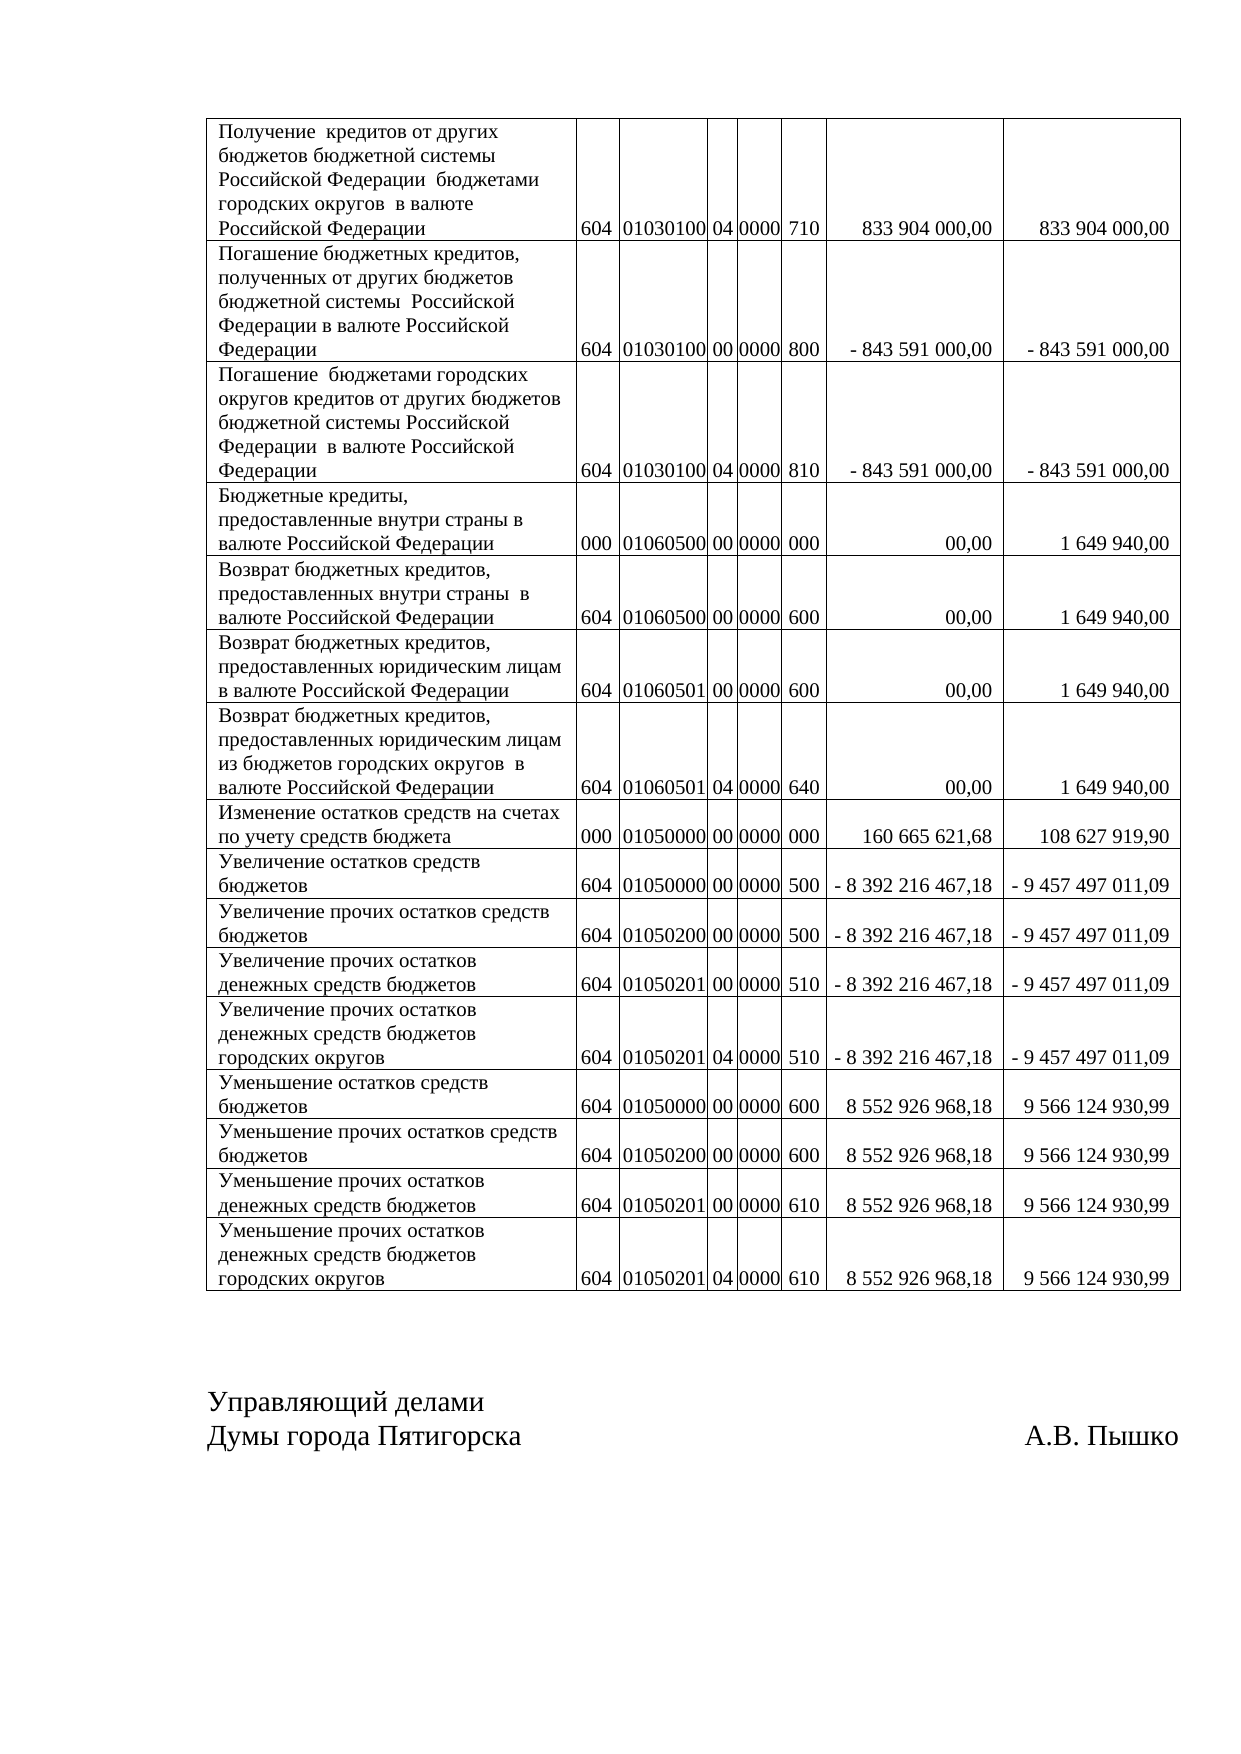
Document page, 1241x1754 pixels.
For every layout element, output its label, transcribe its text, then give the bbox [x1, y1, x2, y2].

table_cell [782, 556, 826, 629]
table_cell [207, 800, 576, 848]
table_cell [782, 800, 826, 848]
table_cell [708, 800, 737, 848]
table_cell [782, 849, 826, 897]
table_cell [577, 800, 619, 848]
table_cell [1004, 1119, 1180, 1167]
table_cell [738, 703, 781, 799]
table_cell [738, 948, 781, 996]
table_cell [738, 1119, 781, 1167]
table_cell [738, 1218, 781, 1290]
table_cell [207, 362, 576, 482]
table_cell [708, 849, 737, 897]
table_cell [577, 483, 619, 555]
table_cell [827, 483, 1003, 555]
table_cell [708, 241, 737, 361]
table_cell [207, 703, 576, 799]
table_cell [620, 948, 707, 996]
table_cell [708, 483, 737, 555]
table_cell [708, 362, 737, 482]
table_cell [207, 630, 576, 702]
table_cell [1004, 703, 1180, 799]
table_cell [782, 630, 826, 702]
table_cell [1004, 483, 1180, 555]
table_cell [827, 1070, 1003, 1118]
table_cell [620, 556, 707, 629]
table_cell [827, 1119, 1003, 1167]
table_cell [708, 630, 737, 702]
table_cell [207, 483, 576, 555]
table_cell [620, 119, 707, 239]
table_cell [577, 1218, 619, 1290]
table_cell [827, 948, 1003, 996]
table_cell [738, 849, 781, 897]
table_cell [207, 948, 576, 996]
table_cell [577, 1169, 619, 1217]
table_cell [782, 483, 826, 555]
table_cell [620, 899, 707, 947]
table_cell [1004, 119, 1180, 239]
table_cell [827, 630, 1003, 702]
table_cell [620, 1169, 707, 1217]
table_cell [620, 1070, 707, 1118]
text Думы города Пятигорска А.В. Пышко [207, 1418, 1181, 1451]
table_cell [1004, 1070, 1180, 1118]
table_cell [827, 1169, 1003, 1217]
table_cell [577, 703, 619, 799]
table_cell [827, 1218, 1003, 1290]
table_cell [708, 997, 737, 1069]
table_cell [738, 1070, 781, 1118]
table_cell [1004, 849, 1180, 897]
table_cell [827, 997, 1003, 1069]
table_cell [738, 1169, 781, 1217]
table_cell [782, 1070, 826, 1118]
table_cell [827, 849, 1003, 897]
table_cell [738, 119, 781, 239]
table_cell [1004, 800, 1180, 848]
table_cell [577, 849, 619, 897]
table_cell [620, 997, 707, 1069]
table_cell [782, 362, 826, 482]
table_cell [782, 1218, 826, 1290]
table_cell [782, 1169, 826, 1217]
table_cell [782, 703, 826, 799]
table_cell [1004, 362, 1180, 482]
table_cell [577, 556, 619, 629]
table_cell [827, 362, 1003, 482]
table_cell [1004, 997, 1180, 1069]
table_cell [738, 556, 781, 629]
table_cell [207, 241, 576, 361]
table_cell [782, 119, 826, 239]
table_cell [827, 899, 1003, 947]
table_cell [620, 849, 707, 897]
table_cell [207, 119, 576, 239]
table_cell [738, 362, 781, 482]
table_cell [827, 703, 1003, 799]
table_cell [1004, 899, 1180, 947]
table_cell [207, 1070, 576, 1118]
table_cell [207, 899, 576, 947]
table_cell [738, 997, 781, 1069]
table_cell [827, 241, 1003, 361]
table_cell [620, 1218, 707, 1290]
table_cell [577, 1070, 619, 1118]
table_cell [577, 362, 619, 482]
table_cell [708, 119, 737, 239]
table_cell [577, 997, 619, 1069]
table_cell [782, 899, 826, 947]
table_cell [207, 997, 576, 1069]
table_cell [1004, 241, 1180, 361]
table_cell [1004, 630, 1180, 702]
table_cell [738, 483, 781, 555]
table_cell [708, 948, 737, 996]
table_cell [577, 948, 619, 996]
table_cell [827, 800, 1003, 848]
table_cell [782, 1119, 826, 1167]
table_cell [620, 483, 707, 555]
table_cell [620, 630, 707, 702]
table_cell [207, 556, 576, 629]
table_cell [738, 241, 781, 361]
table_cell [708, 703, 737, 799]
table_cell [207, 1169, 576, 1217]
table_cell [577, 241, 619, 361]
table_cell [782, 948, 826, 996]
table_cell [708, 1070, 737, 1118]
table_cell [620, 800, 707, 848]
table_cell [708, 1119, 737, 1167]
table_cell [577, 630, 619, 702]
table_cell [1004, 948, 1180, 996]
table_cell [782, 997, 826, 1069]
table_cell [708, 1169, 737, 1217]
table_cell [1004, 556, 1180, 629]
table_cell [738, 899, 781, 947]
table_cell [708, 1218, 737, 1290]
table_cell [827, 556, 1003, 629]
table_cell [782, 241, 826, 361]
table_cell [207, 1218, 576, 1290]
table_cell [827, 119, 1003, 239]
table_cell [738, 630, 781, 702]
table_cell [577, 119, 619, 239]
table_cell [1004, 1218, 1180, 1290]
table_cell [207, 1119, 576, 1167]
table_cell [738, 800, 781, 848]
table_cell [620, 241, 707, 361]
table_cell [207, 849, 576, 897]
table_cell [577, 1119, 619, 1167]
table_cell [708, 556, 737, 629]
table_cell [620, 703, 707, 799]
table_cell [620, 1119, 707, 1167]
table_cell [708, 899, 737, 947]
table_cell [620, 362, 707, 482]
text Управляющий делами [207, 1384, 1181, 1418]
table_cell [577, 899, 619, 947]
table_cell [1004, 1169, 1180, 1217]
